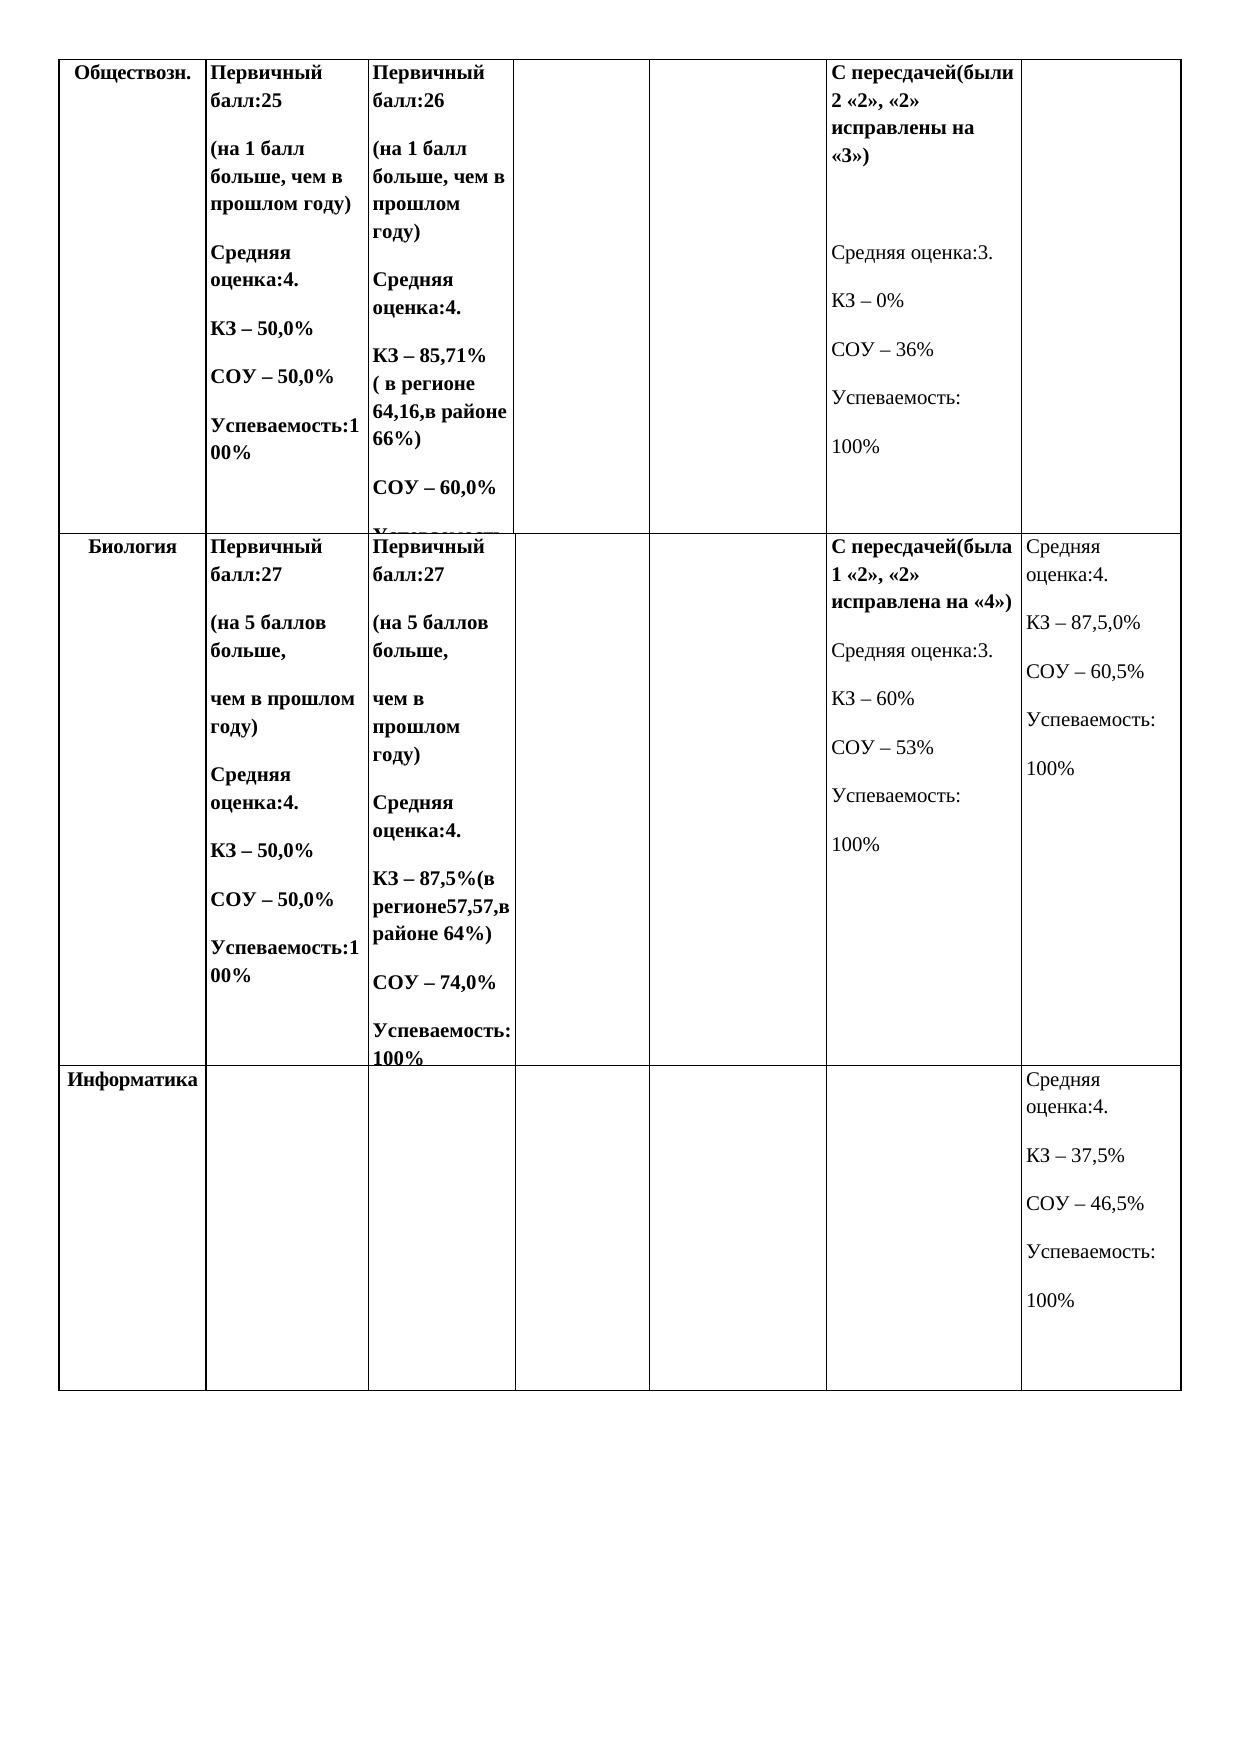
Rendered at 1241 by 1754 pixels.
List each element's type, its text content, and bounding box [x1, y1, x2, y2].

table_cell [514, 60, 649, 533]
table_cell [369, 1066, 515, 1389]
table_cell [516, 1066, 649, 1389]
table_cell Обществозн. [60, 60, 205, 533]
table_cell Первичный балл:27 (на 5 баллов больше, чем в прошлом году) Средняя оценка:4. КЗ – 87,5%(в регионе57,57,в районе 64%) СОУ – 74,0% Успеваемость:100% [369, 534, 515, 1065]
table_cell Первичный балл:25 (на 1 балл больше, чем в прошлом году) Средняя оценка:4. КЗ – 50,0% СОУ – 50,0% Успеваемость:100% [207, 60, 368, 533]
table_cell Первичный балл:26 (на 1 балл больше, чем в прошлом году) Средняя оценка:4. КЗ – 85,71%( в регионе 64,16,в районе 66%) СОУ – 60,0% Успеваемость:100% [369, 60, 513, 533]
table_cell [827, 1066, 1021, 1389]
table_cell С пересдачей(была 1 «2», «2» исправлена на «4») Средняя оценка:3. КЗ – 60% СОУ – 53% Успеваемость: 100% [827, 534, 1021, 1065]
table_cell [516, 534, 649, 1065]
table_cell [207, 1066, 368, 1389]
table_cell Средняя оценка:4. КЗ – 37,5% СОУ – 46,5% Успеваемость: 100% [1022, 1066, 1180, 1389]
table_cell Средняя оценка:4. КЗ – 87,5,0% СОУ – 60,5% Успеваемость: 100% [1022, 534, 1180, 1065]
table_cell С пересдачей(были 2 «2», «2» исправлены на «3») Средняя оценка:3. КЗ – 0% СОУ – 36% Успеваемость: 100% [827, 60, 1021, 533]
table_cell [650, 60, 826, 533]
table_cell [650, 534, 826, 1065]
table_cell [1022, 60, 1180, 533]
table_cell Информатика [60, 1066, 205, 1389]
table_cell Первичный балл:27 (на 5 баллов больше, чем в прошлом году) Средняя оценка:4. КЗ – 50,0% СОУ – 50,0% Успеваемость:100% [207, 534, 368, 1065]
table_cell [650, 1066, 826, 1389]
table_cell Биология [60, 534, 205, 1065]
